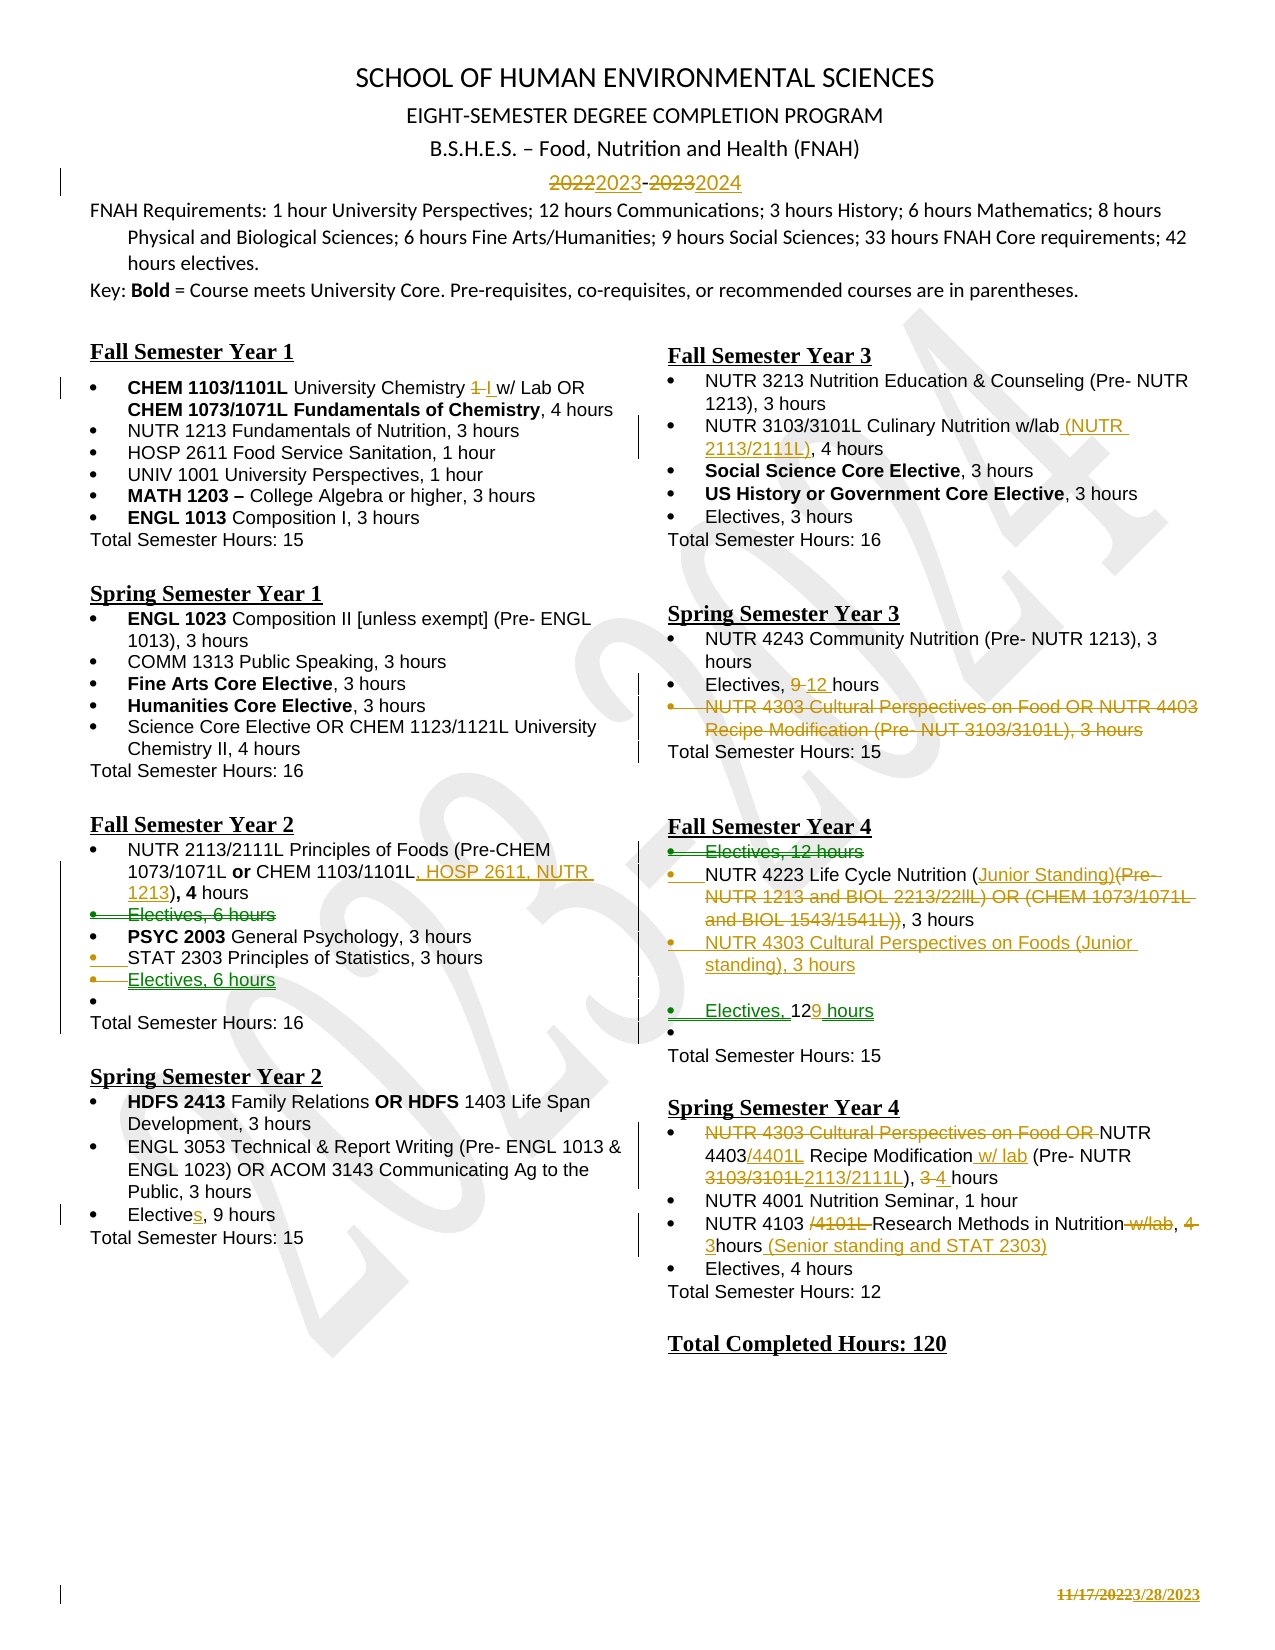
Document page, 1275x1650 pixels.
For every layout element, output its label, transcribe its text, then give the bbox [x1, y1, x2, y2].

subtitle EIGHT-SEMESTER DEGREE COMPLETION PROGRAM [90, 101, 1200, 129]
list NUTR 4001 Nutrition Seminar, 1 hour [667, 1190, 1200, 1211]
list PSYC 2003 General Psychology, 3 hours [90, 925, 622, 947]
list NUTR 2113/2111L Principles of Foods (Pre-CHEM 1073/1071L or CHEM 1103/1101L), 4 hours [90, 839, 622, 904]
subtitle Spring Semester Year 3 [667, 600, 1200, 627]
list Elective, 9 hours [90, 1204, 622, 1225]
text Total Semester Hours: 16 [90, 1012, 622, 1034]
text Total Semester Hours: 15 [667, 741, 1200, 763]
subtitle Fall Semester Year 3 [667, 342, 1200, 368]
text Total Semester Hours: 12 [667, 1281, 1200, 1302]
text Total Semester Hours: 16 [90, 759, 622, 781]
subtitle Fall Semester Year 4 [667, 813, 1200, 840]
list Electives, 3 hours [667, 506, 1200, 527]
text Key: Bold = Course meets University Core. Pre-requisites, co-requisites, or recommended courses are in parentheses. [90, 277, 1200, 303]
list COMM 1313 Public Speaking, 3 hours [90, 651, 622, 673]
subtitle Spring Semester Year 1 [90, 580, 622, 607]
text Total Semester Hours: 15 [667, 1045, 1200, 1066]
subtitle Fall Semester Year 1 [90, 338, 622, 364]
list US History or Government Core Elective, 3 hours [667, 483, 1200, 505]
list NUTR 4403 Recipe Modification (Pre- NUTR ), hours [667, 1122, 1200, 1189]
list Science Core Elective OR CHEM 1123/1121L University Chemistry II, 4 hours [90, 716, 622, 759]
text Total Semester Hours: 15 [90, 1226, 622, 1248]
list NUTR 3213 Nutrition Education & Counseling (Pre- NUTR 1213), 3 hours [667, 370, 1200, 414]
subtitle Fall Semester Year 2 [90, 811, 622, 838]
list NUTR 1213 Fundamentals of Nutrition, 3 hours [90, 420, 622, 442]
list Humanities Core Elective, 3 hours [90, 694, 622, 716]
list Social Science Core Elective, 3 hours [667, 460, 1200, 482]
list ENGL 1023 Composition II [unless exempt] (Pre- ENGL 1013), 3 hours [90, 608, 622, 651]
text Total Semester Hours: 15 [52, 528, 622, 550]
list NUTR 3103/3101L Culinary Nutrition w/lab, 4 hours [667, 415, 1200, 459]
subtitle SCHOOL OF HUMAN ENVIRONMENTAL SCIENCES [90, 59, 1200, 95]
list STAT 2303 Principles of Statistics, 3 hours [90, 947, 622, 969]
list Electives, 4 hours [667, 1258, 1200, 1279]
list MATH 1203 – College Algebra or higher, 3 hours [90, 485, 622, 507]
list NUTR 4223 Life Cycle Nutrition (, 3 hours [667, 864, 1200, 931]
list NUTR 4243 Community Nutrition (Pre- NUTR 1213), 3 hours [667, 628, 1200, 672]
subtitle Spring Semester Year 2 [90, 1063, 622, 1089]
list NUTR 4103 Research Methods in Nutrition, hours [667, 1212, 1200, 1257]
subtitle - [90, 168, 1200, 196]
list Fine Arts Core Elective, 3 hours [90, 673, 622, 694]
subtitle B.S.H.E.S. – Food, Nutrition and Health (FNAH) [90, 134, 1200, 162]
list HOSP 2611 Food Service Sanitation, 1 hour [90, 442, 622, 463]
list CHEM 1103/1101L University Chemistry w/ Lab OR CHEM 1073/1071L Fundamentals of Chemistry, 4 hours [90, 377, 622, 420]
list UNIV 1001 University Perspectives, 1 hour [90, 463, 622, 485]
list Electives, hours [667, 673, 1200, 695]
text FNAH Requirements: 1 hour University Perspectives; 12 hours Communications; 3 hours History; 6 hours Mathematics; 8 hours Physical and Biological Sciences; 6 hours Fine Arts/Humanities; 9 hours Social Sciences; 33 hours FNAH Core requirements; 42 hours electives. [90, 197, 1200, 276]
list ENGL 1013 Composition I, 3 hours [90, 507, 622, 528]
list HDFS 2413 Family Relations OR HDFS 1403 Life Span Development, 3 hours [90, 1091, 622, 1135]
subtitle Spring Semester Year 4 [667, 1094, 1200, 1121]
text Total Semester Hours: 16 [667, 528, 1200, 550]
list ENGL 3053 Technical & Report Writing (Pre- ENGL 1013 & ENGL 1023) OR ACOM 3143 Communicating Ag to the Public, 3 hours [90, 1136, 622, 1203]
subtitle Total Completed Hours: 120 [667, 1330, 1200, 1356]
